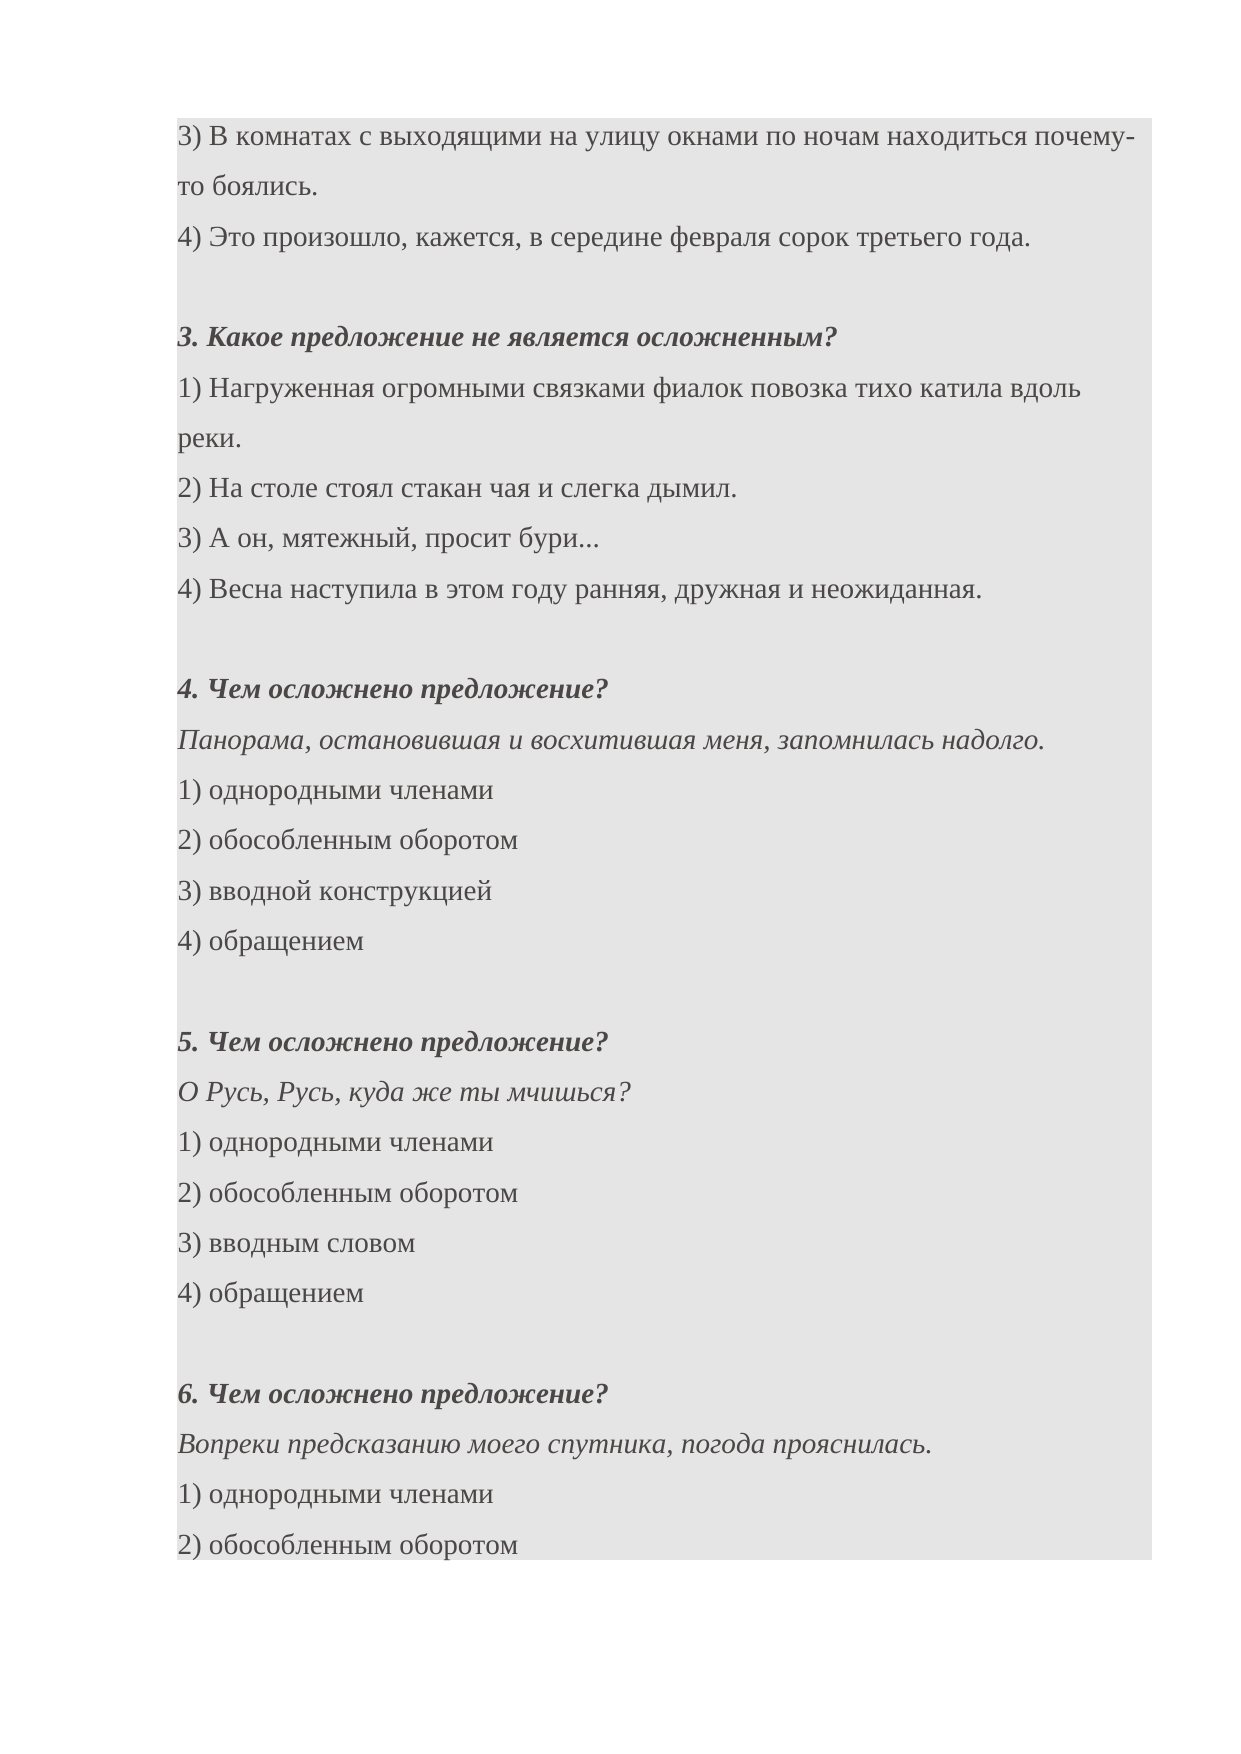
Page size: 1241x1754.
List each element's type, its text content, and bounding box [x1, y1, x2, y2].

text 4. Чем осложнено предложение? [177, 621, 1152, 705]
text О Русь, Русь, куда же ты мчишься? [177, 1074, 1152, 1108]
text 6. Чем осложнено предложение? [177, 1326, 1152, 1409]
text Панорама, остановившая и восхитившая меня, запомнилась надолго. [177, 722, 1152, 755]
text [177, 118, 1152, 252]
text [177, 1477, 1152, 1560]
text 3. Какое предложение не является осложненным? [177, 269, 1152, 353]
text 1) однородными членами 2) обособленным оборотом 3) вводной конструкцией 4) обращением [177, 772, 1152, 957]
text 1) однородными членами 2) обособленным оборотом 3) вводным словом 4) обращением [177, 1124, 1152, 1309]
text 1) Нагруженная огромными связками фиалок повозка тихо катила вдоль реки. 2) На столе стоял стакан чая и слегка дымил. 3) А он, мятежный, просит бури... 4) Весна наступила в этом году ранняя, дружная и неожиданная. [177, 370, 1152, 604]
text Вопреки предсказанию моего спутника, погода прояснилась. [177, 1426, 1152, 1460]
text 5. Чем осложнено предложение? [177, 973, 1152, 1057]
